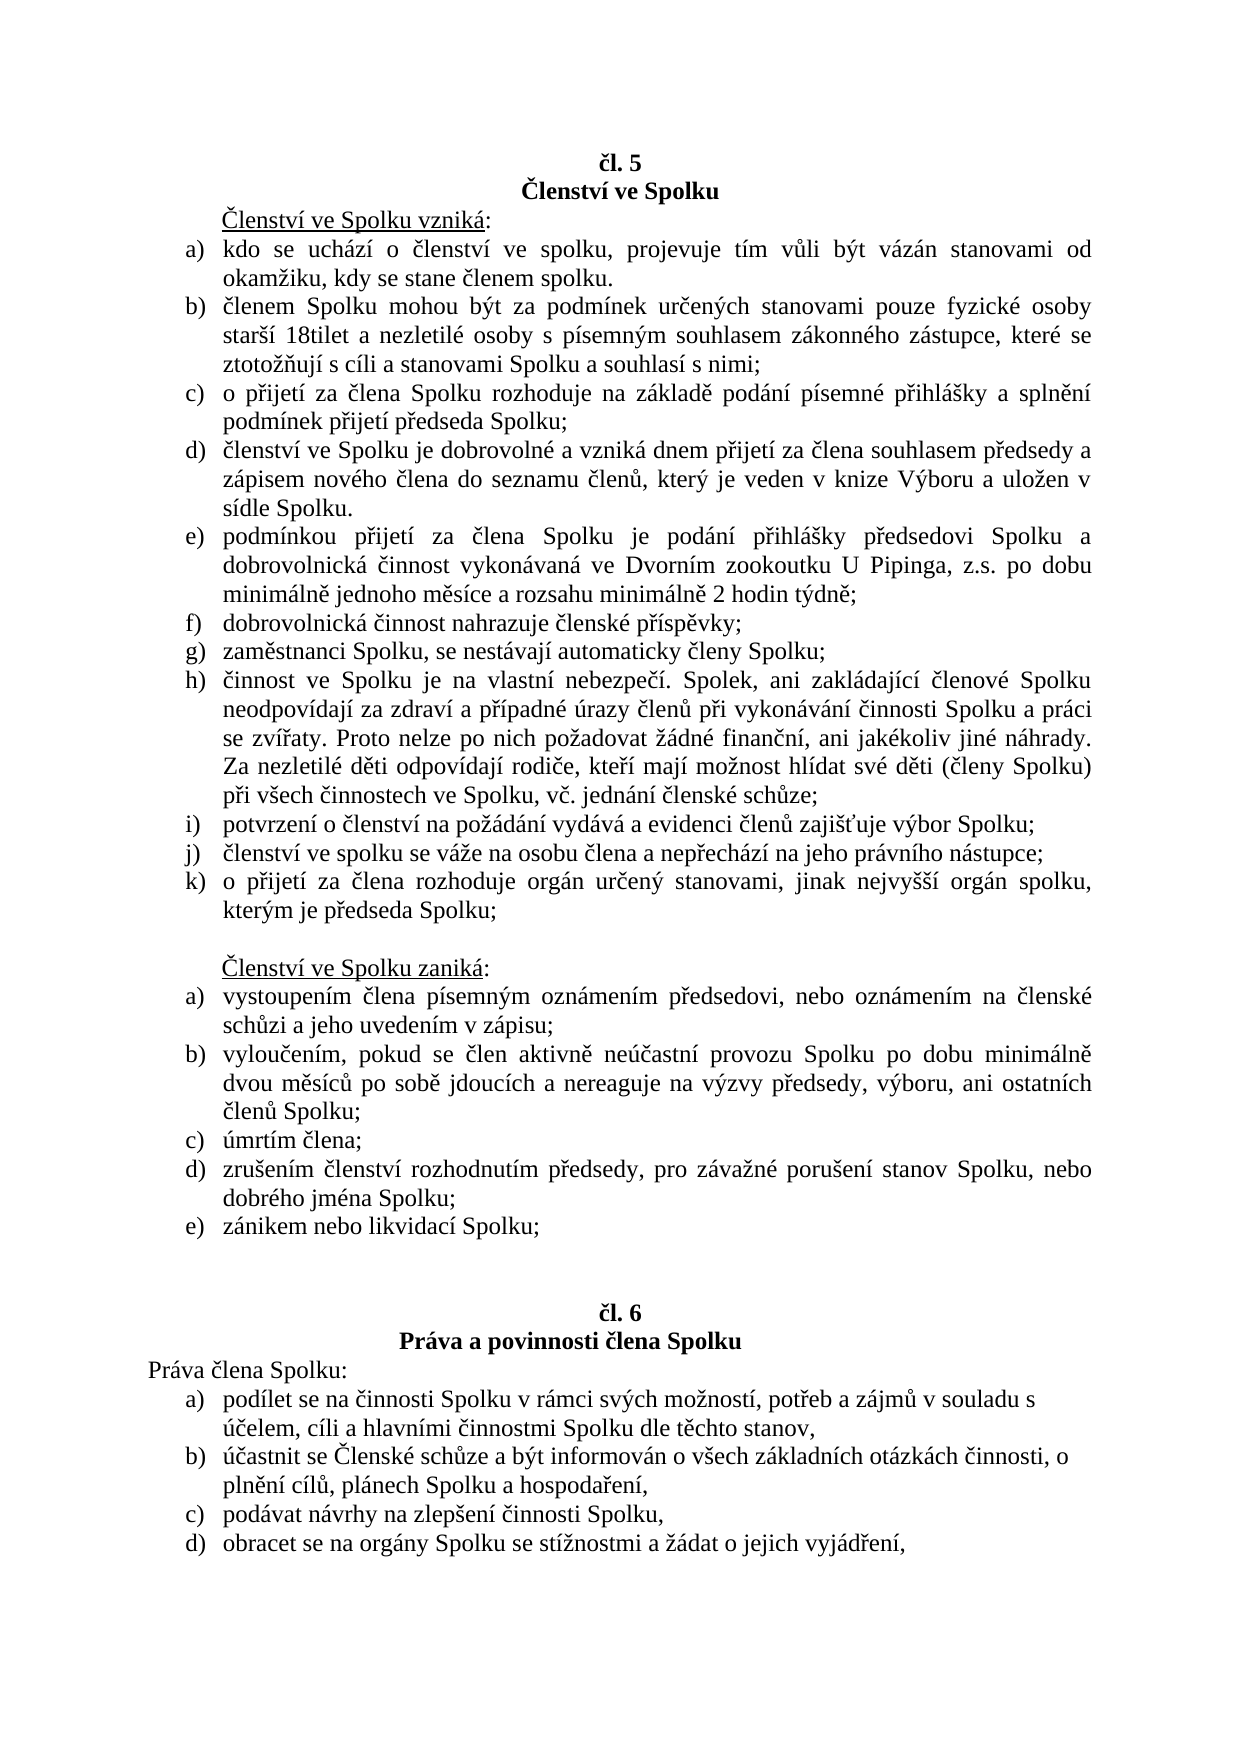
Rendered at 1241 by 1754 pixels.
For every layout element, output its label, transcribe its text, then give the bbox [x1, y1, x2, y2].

text Členství ve Spolku [148, 176, 1093, 205]
list členství ve Spolku je dobrovolné a vzniká dnem přijetí za člena souhlasem předsedy a zápisem nového člena do seznamu členů, který je veden v knize Výboru a uložen v sídle Spolku. [185, 435, 1093, 521]
text čl. 6 [148, 1298, 1093, 1326]
list obracet se na orgány Spolku se stížnostmi a žádat o jejich vyjádření, [185, 1528, 1093, 1556]
list členem Spolku mohou být za podmínek určených stanovami pouze fyzické osoby starší 18tilet a nezletilé osoby s písemným souhlasem zákonného zástupce, které se ztotožňují s cíli a stanovami Spolku a souhlasí s nimi; [185, 291, 1093, 378]
list vyloučením, pokud se člen aktivně neúčastní provozu Spolku po dobu minimálně dvou měsíců po sobě jdoucích a nereaguje na výzvy předsedy, výboru, ani ostatních členů Spolku; [185, 1039, 1093, 1125]
list o přijetí za člena rozhoduje orgán určený stanovami, jinak nejvyšší orgán spolku, kterým je předseda Spolku; [185, 866, 1093, 924]
text Práva člena Spolku: [148, 1355, 1093, 1384]
list podávat návrhy na zlepšení činnosti Spolku, [185, 1499, 1093, 1528]
text Členství ve Spolku vzniká: [148, 205, 1093, 234]
list o přijetí za člena Spolku rozhoduje na základě podání písemné přihlášky a splnění podmínek přijetí předseda Spolku; [185, 378, 1093, 435]
text čl. 5 [148, 148, 1093, 176]
list vystoupením člena písemným oznámením předsedovi, nebo oznámením na členské schůzi a jeho uvedením v zápisu; [185, 981, 1093, 1039]
text Práva a povinnosti člena Spolku [148, 1326, 1093, 1355]
text Členství ve Spolku zaniká: [148, 953, 1093, 981]
list úmrtím člena; [185, 1125, 1093, 1154]
list zrušením členství rozhodnutím předsedy, pro závažné porušení stanov Spolku, nebo dobrého jména Spolku; [185, 1154, 1093, 1211]
list zánikem nebo likvidací Spolku; [185, 1211, 1093, 1240]
list zaměstnanci Spolku, se nestávají automaticky členy Spolku; [185, 636, 1093, 665]
list podílet se na činnosti Spolku v rámci svých možností, potřeb a zájmů v souladu s účelem, cíli a hlavními činnostmi Spolku dle těchto stanov, [185, 1384, 1093, 1441]
list potvrzení o členství na požádání vydává a evidenci členů zajišťuje výbor Spolku; [185, 809, 1093, 838]
list účastnit se Členské schůze a být informován o všech základních otázkách činnosti, o plnění cílů, plánech Spolku a hospodaření, [185, 1441, 1093, 1499]
list kdo se uchází o členství ve spolku, projevuje tím vůli být vázán stanovami od okamžiku, kdy se stane členem spolku. [185, 234, 1093, 291]
list podmínkou přijetí za člena Spolku je podání přihlášky předsedovi Spolku a dobrovolnická činnost vykonávaná ve Dvorním zookoutku U Pipinga, z.s. po dobu minimálně jednoho měsíce a rozsahu minimálně 2 hodin týdně; [185, 521, 1093, 608]
list činnost ve Spolku je na vlastní nebezpečí. Spolek, ani zakládající členové Spolku neodpovídají za zdraví a případné úrazy členů při vykonávání činnosti Spolku a práci se zvířaty. Proto nelze po nich požadovat žádné finanční, ani jakékoliv jiné náhrady. Za nezletilé děti odpovídají rodiče, kteří mají možnost hlídat své děti (členy Spolku) při všech činnostech ve Spolku, vč. jednání členské schůze; [185, 665, 1093, 809]
list dobrovolnická činnost nahrazuje členské příspěvky; [185, 608, 1093, 636]
list členství ve spolku se váže na osobu člena a nepřechází na jeho právního nástupce; [185, 838, 1093, 866]
